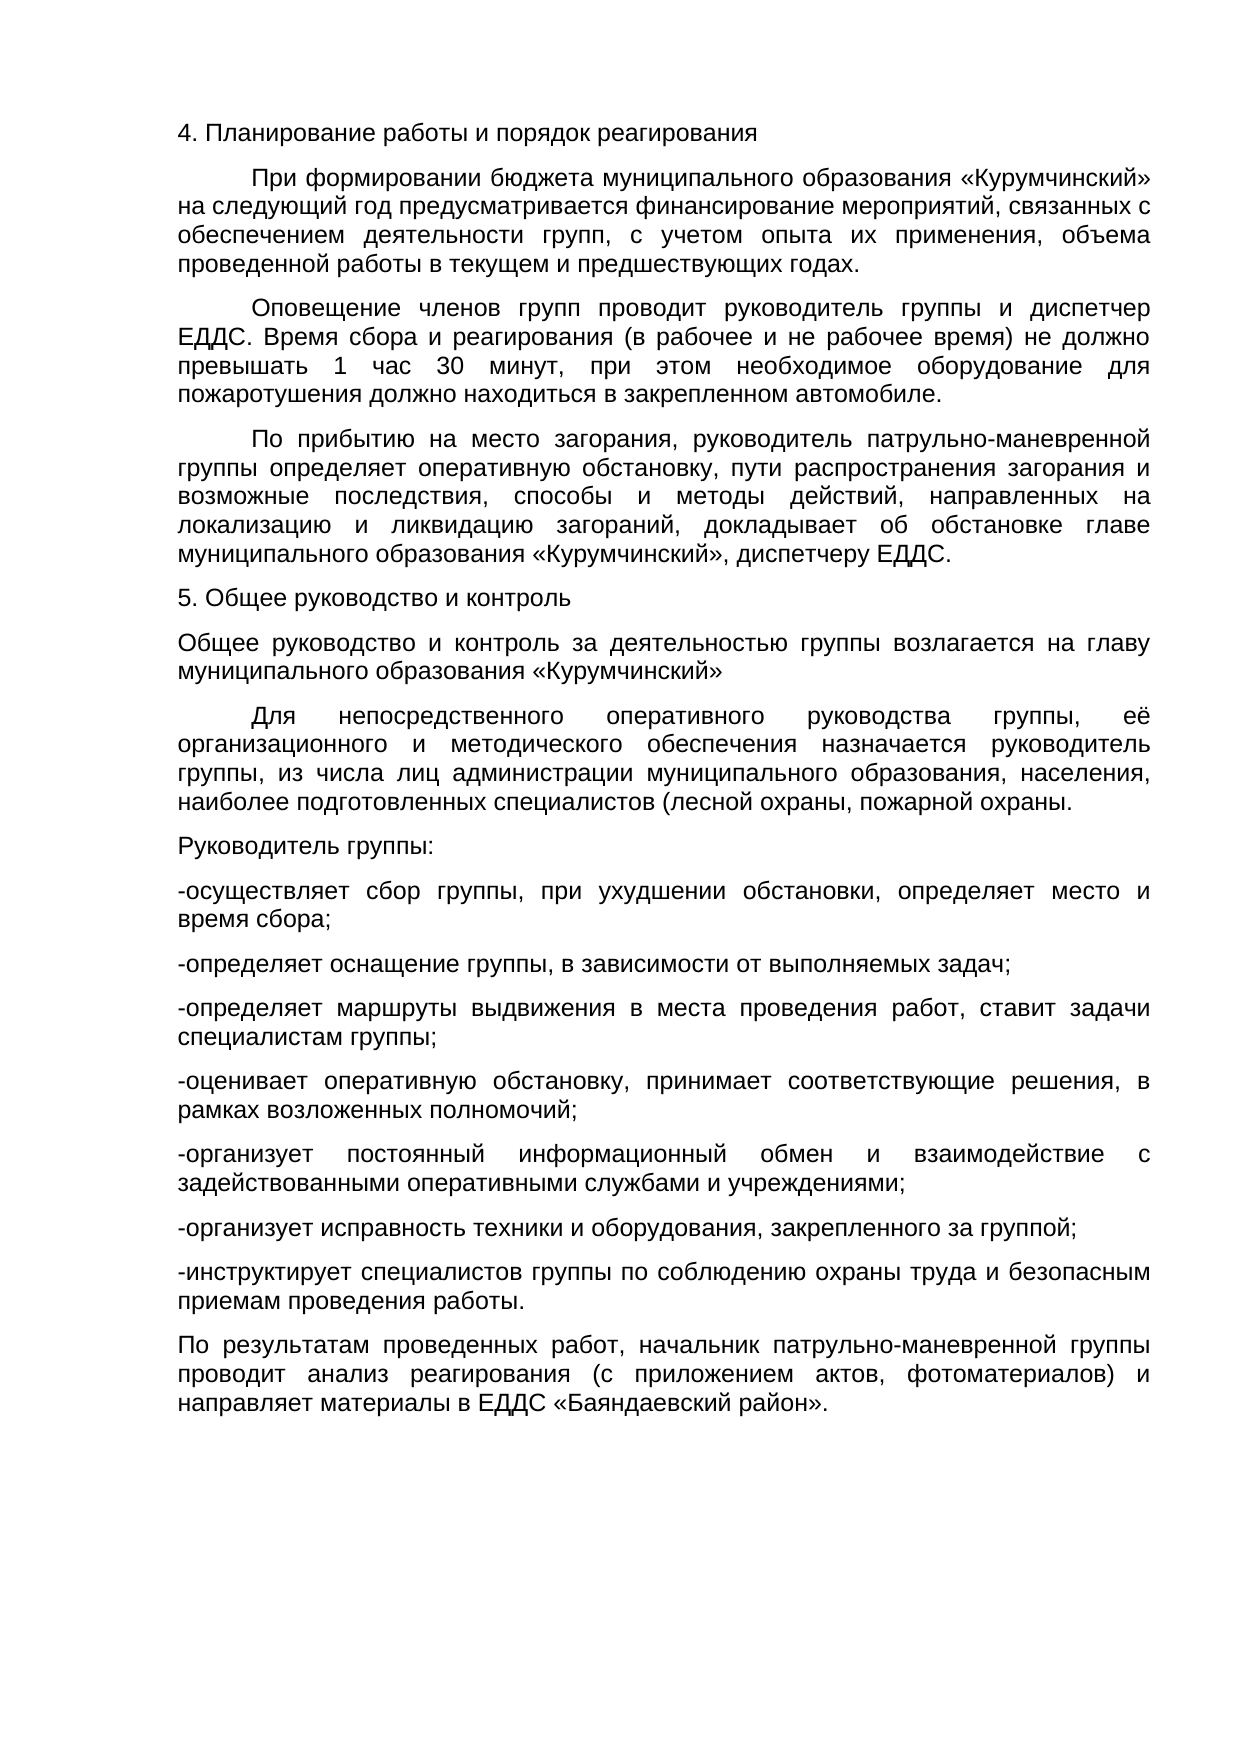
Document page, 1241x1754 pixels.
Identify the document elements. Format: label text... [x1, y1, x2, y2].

text Общее руководство и контроль за деятельностью группы возлагается на главу муниципального образования «Курумчинский» [177, 627, 1152, 685]
text -оценивает оперативную обстановку, принимает соответствующие решения, в рамках возложенных полномочий; [177, 1066, 1152, 1124]
text По прибытию на место загорания, руководитель патрульно-маневренной группы определяет оперативную обстановку, пути распространения загорания и возможные последствия, способы и методы действий, направленных на локализацию и ликвидацию загораний, докладывает об обстановке главе муниципального образования «Курумчинский», диспетчеру ЕДДС. [177, 424, 1152, 567]
text 5. Общее руководство и контроль [177, 583, 1152, 612]
text Оповещение членов групп проводит руководитель группы и диспетчер ЕДДС. Время сбора и реагирования (в рабочее и не рабочее время) не должно превышать 1 час 30 минут, при этом необходимое оборудование для пожаротушения должно находиться в закрепленном автомобиле. [177, 293, 1152, 408]
text По результатам проведенных работ, начальник патрульно-маневренной группы проводит анализ реагирования (с приложением актов, фотоматериалов) и направляет материалы в ЕДДС «Баяндаевский район». [177, 1330, 1152, 1416]
text -определяет маршруты выдвижения в места проведения работ, ставит задачи специалистам группы; [177, 993, 1152, 1051]
text -организует постоянный информационный обмен и взаимодействие с задействованными оперативными службами и учреждениями; [177, 1139, 1152, 1197]
text Руководитель группы: [177, 831, 1152, 860]
text -осуществляет сбор группы, при ухудшении обстановки, определяет место и время сбора; [177, 876, 1152, 933]
text -инструктирует специалистов группы по соблюдению охраны труда и безопасным приемам проведения работы. [177, 1257, 1152, 1314]
text 4. Планирование работы и порядок реагирования [177, 118, 1152, 147]
text При формировании бюджета муниципального образования «Курумчинский» на следующий год предусматривается финансирование мероприятий, связанных с обеспечением деятельности групп, с учетом опыта их применения, объема проведенной работы в текущем и предшествующих годах. [177, 162, 1152, 277]
text Для непосредственного оперативного руководства группы, её организационного и методического обеспечения назначается руководитель группы, из числа лиц администрации муниципального образования, населения, наиболее подготовленных специалистов (лесной охраны, пожарной охраны. [177, 701, 1152, 816]
text -организует исправность техники и оборудования, закрепленного за группой; [177, 1212, 1152, 1241]
text -определяет оснащение группы, в зависимости от выполняемых задач; [177, 949, 1152, 977]
